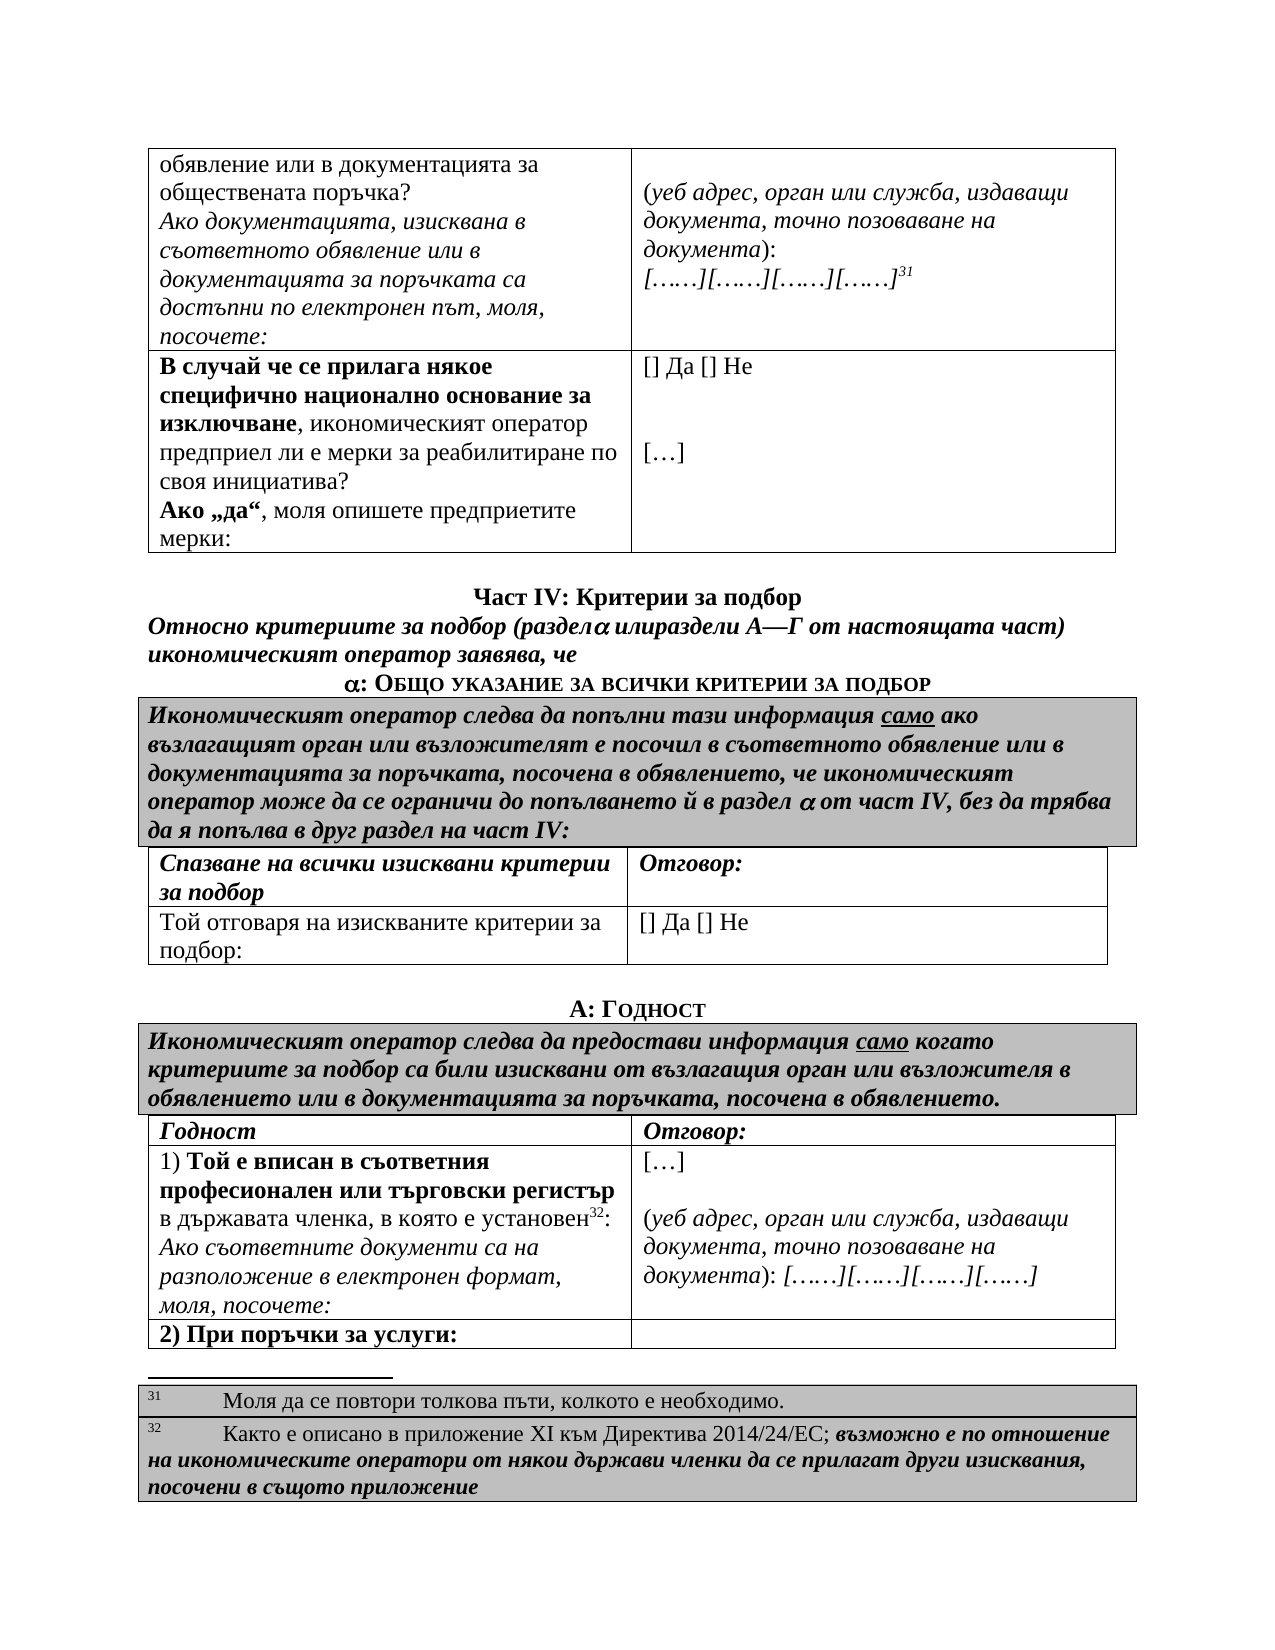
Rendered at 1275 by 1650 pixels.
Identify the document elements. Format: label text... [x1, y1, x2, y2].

text Относно критериите за подбор (раздел илираздели А—Г от настоящата част) икономическият оператор заявява, че [148, 611, 1127, 668]
text Икономическият оператор следва да попълни тази информация само ако възлагащият орган или възложителят е посочил в съответното обявление или в документацията за поръчката, посочена в обявлението, че икономическият оператор може да се ограничи до попълването й в раздел от част ІV, без да трябва да я попълва в друг раздел на част ІV: [139, 698, 1136, 846]
table_cell В случай че се прилага някое специфично национално основание за изключване, икономическият оператор предприел ли е мерки за реабилитиране по своя инициатива? Ако „да“, моля опишете предприетите мерки: [149, 351, 631, 552]
table_cell 1) Той е вписан в съответния професионален или търговски регистър в държавата членка, в която е установен: Ако съответните документи са на разположение в електронен формат, моля, посочете: [149, 1146, 631, 1318]
title А: Годност [148, 994, 1127, 1023]
table_header Отговор: [628, 848, 1107, 906]
table_cell [] Да [] Не [628, 907, 1107, 964]
table_cell […] (уеб адрес, орган или служба, издаващи документа, точно позоваване на документа): [……][……][……][……] [632, 1146, 1115, 1318]
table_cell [149, 1320, 631, 1348]
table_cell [149, 149, 631, 350]
table_header Спазване на всички изисквани критерии за подбор [149, 848, 627, 906]
table_header Годност [149, 1116, 631, 1145]
title : Общо указание за всички критерии за подбор [148, 668, 1127, 697]
table_header Отговор: [632, 1116, 1115, 1145]
table_cell [] Да [] Не […] [632, 351, 1115, 552]
table_cell Той отговаря на изискваните критерии за подбор: [149, 907, 627, 964]
text Икономическият оператор следва да предостави информация само когато критериите за подбор са били изисквани от възлагащия орган или възложителя в обявлението или в документацията за поръчката, посочена в обявлението. [139, 1024, 1136, 1114]
title Част IV: Критерии за подбор [148, 582, 1127, 611]
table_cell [632, 1320, 1115, 1348]
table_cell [632, 149, 1115, 350]
